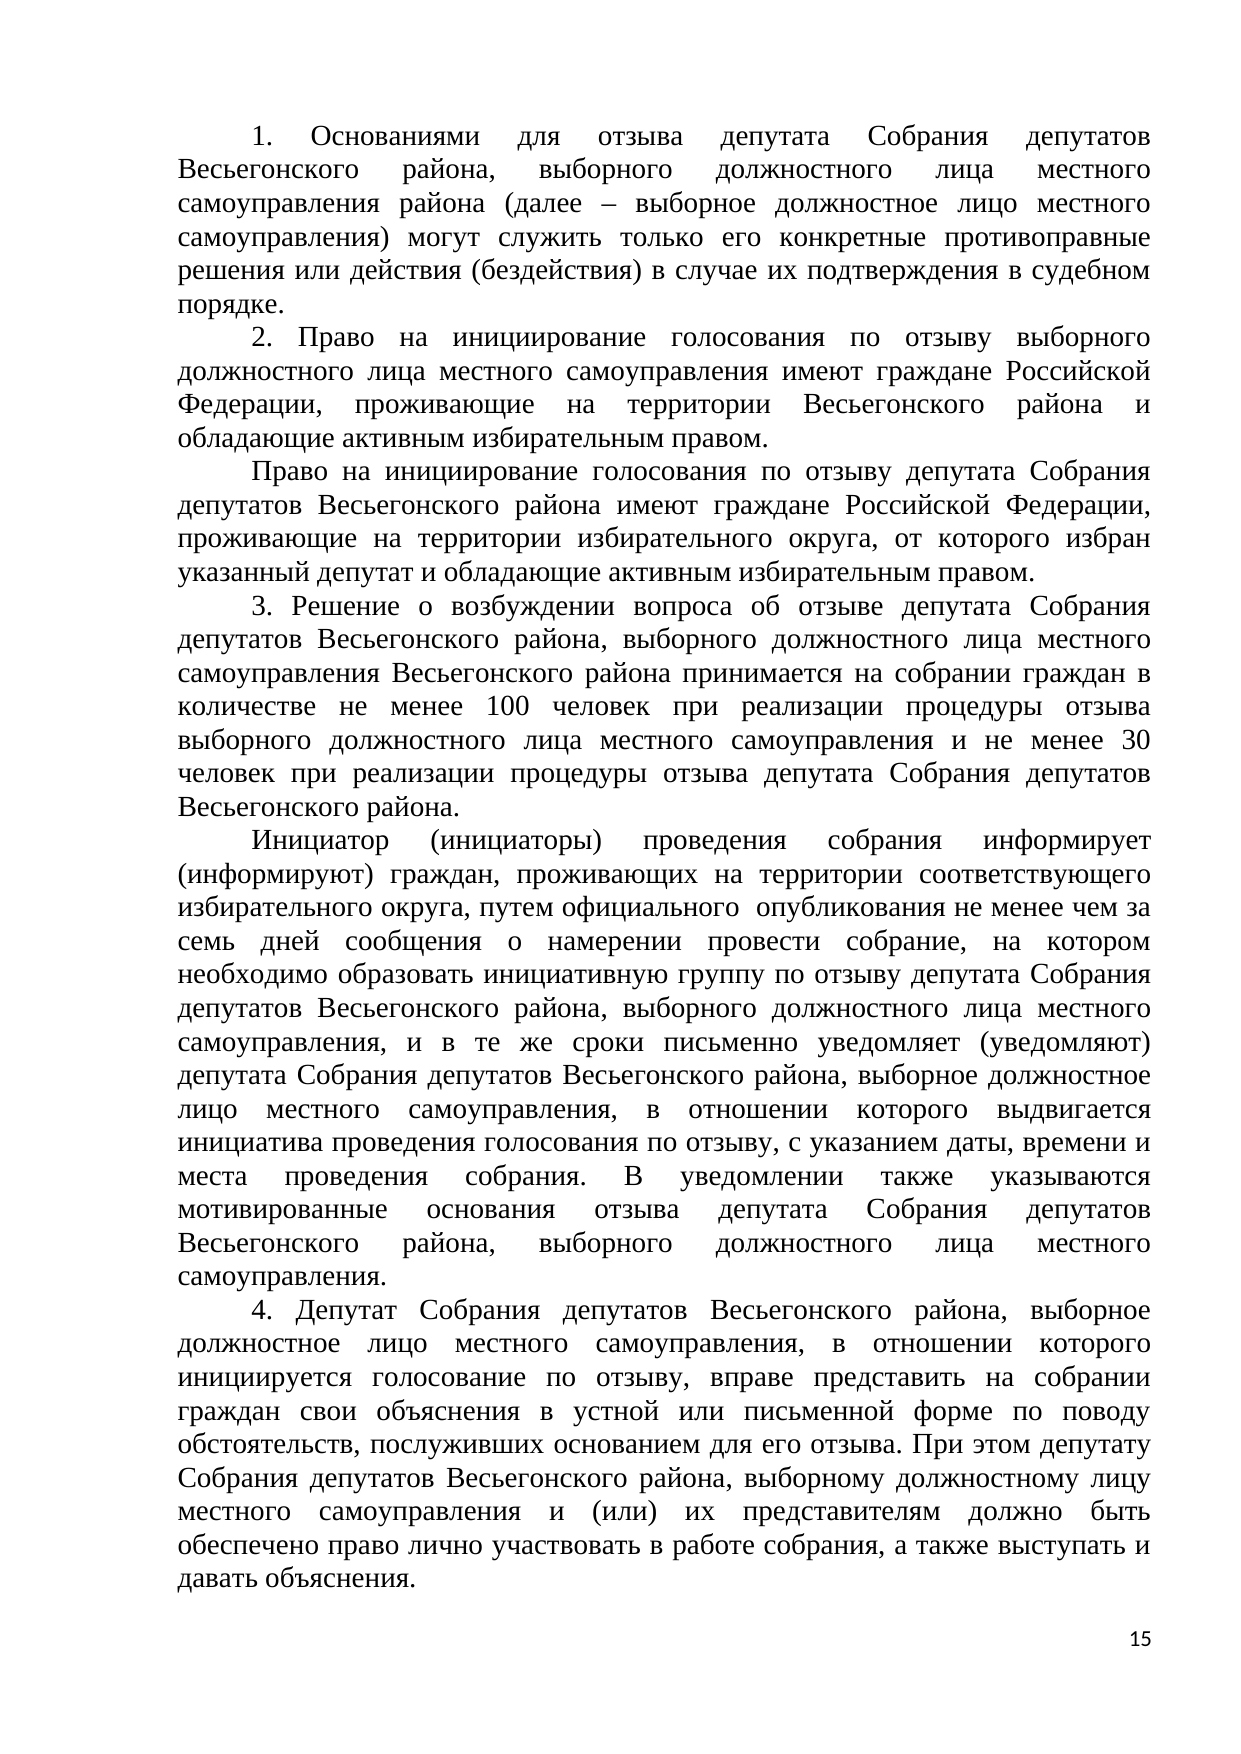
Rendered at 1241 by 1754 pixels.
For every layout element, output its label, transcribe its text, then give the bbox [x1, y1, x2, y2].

text Право на инициирование голосования по отзыву депутата Собрания депутатов Весьегонского района имеют граждане Российской Федерации, проживающие на территории избирательного округа, от которого избран указанный депутат и обладающие активным избирательным правом. [177, 453, 1152, 588]
text 3. Решение о возбуждении вопроса об отзыве депутата Собрания депутатов Весьегонского района, выборного должностного лица местного самоуправления Весьегонского района принимается на собрании граждан в количестве не менее 100 человек при реализации процедуры отзыва выборного должностного лица местного самоуправления и не менее 30 человек при реализации процедуры отзыва депутата Собрания депутатов Весьегонского района. [177, 588, 1152, 822]
text 1. Основаниями для отзыва депутата Собрания депутатов Весьегонского района, выборного должностного лица местного самоуправления района (далее – выборное должностное лицо местного самоуправления) могут служить только его конкретные противоправные решения или действия (бездействия) в случае их подтверждения в судебном порядке. [177, 118, 1152, 319]
text 2. Право на инициирование голосования по отзыву выборного должностного лица местного самоуправления имеют граждане Российской Федерации, проживающие на территории Весьегонского района и обладающие активным избирательным правом. [177, 319, 1152, 453]
text 4. Депутат Собрания депутатов Весьегонского района, выборное должностное лицо местного самоуправления, в отношении которого инициируется голосование по отзыву, вправе представить на собрании граждан свои объяснения в устной или письменной форме по поводу обстоятельств, послуживших основанием для его отзыва. При этом депутату Собрания депутатов Весьегонского района, выборному должностному лицу местного самоуправления и (или) их представителям должно быть обеспечено право лично участвовать в работе собрания, а также выступать и давать объяснения. [177, 1292, 1152, 1594]
text Инициатор (инициаторы) проведения собрания информирует (информируют) граждан, проживающих на территории соответствующего избирательного округа, путем официального опубликования не менее чем за семь дней сообщения о намерении провести собрание, на котором необходимо образовать инициативную группу по отзыву депутата Собрания депутатов Весьегонского района, выборного должностного лица местного самоуправления, и в те же сроки письменно уведомляет (уведомляют) депутата Собрания депутатов Весьегонского района, выборное должностное лицо местного самоуправления, в отношении которого выдвигается инициатива проведения голосования по отзыву, с указанием даты, времени и места проведения собрания. В уведомлении также указываются мотивированные основания отзыва депутата Собрания депутатов Весьегонского района, выборного должностного лица местного самоуправления. [177, 822, 1152, 1292]
